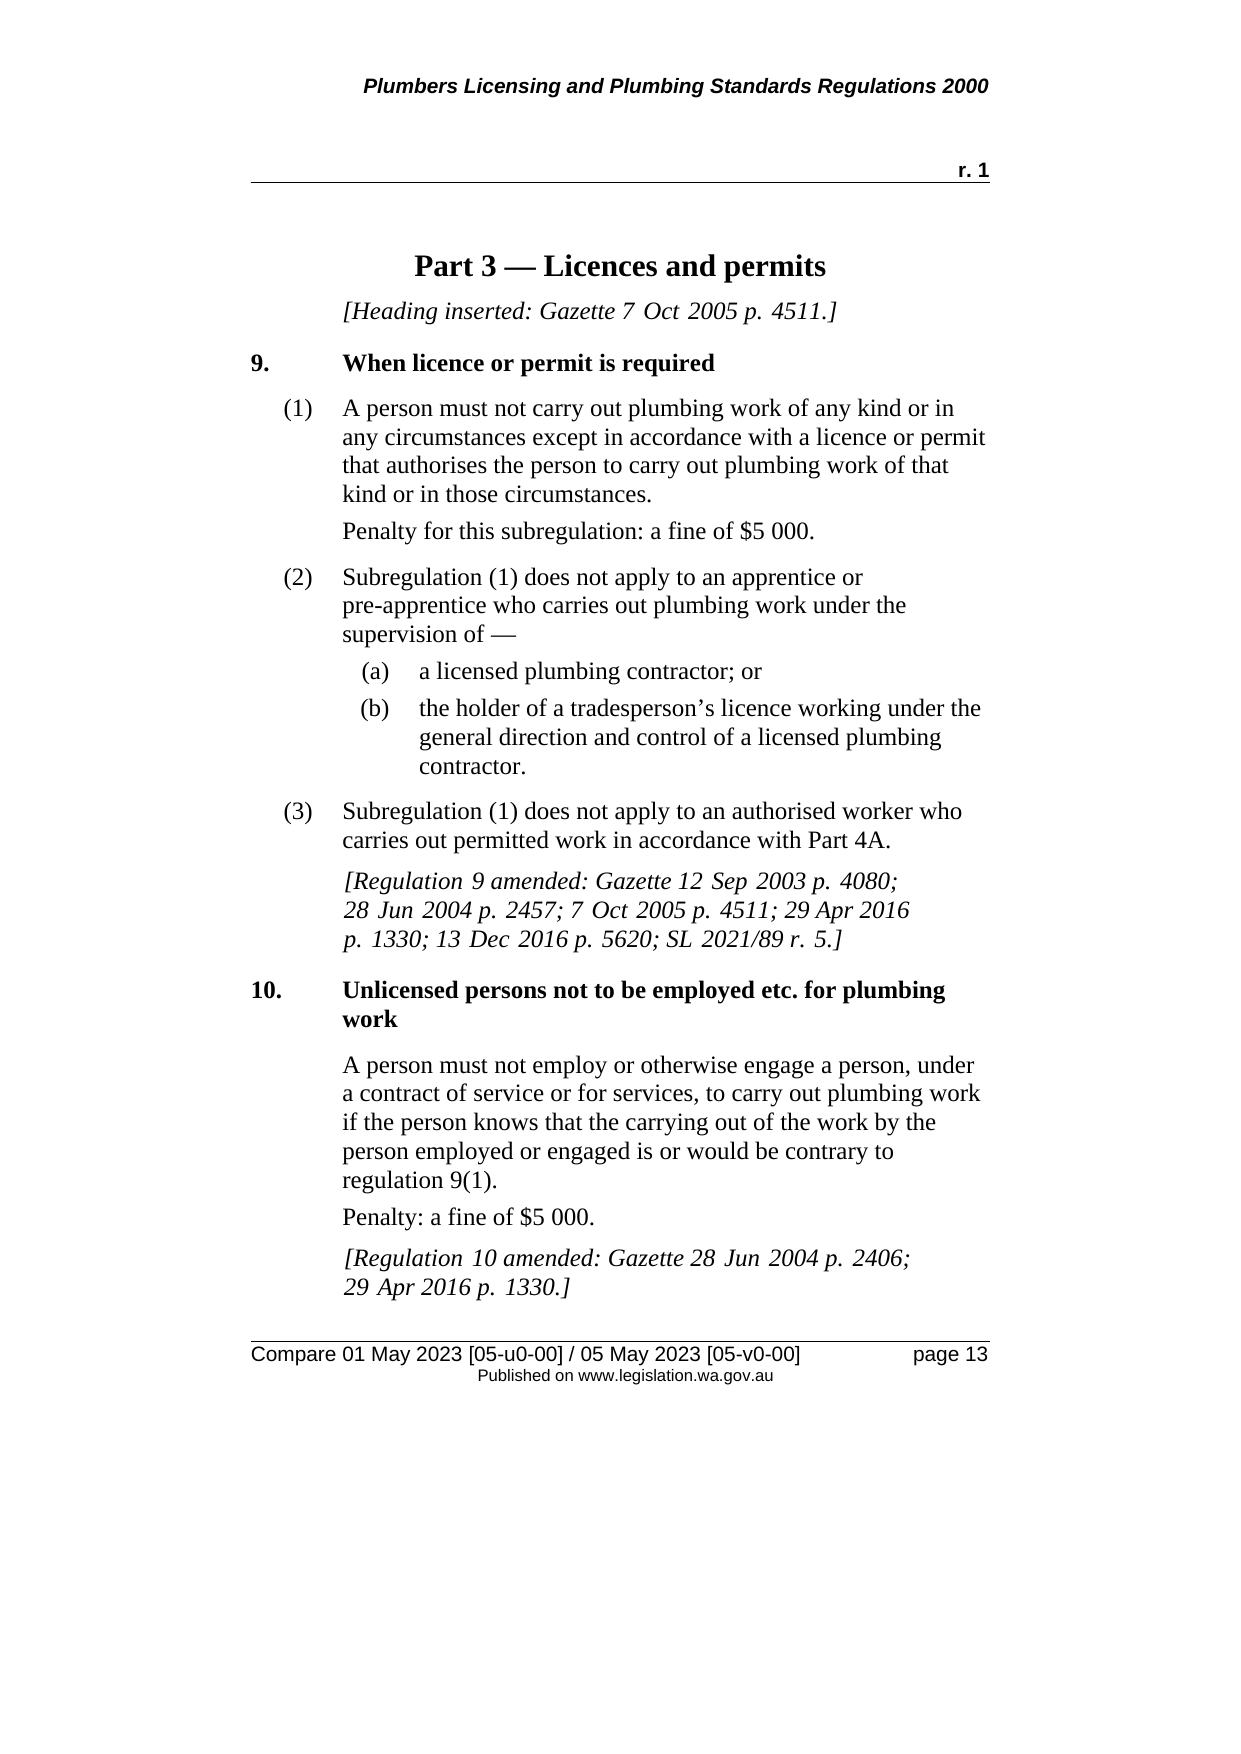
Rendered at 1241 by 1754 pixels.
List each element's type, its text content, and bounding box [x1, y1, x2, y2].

text (1) A person must not carry out plumbing work of any kind or in any circumstances except in accordance with a licence or permit that authorises the person to carry out plumbing work of that kind or in those circumstances. [251, 393, 990, 508]
text (2) Subregulation (1) does not apply to an apprentice or pre-apprentice who carries out plumbing work under the supervision of — [251, 562, 990, 648]
text (3) Subregulation (1) does not apply to an authorised worker who carries out permitted work in accordance with Part 4A. [251, 796, 990, 854]
subtitle 9. When licence or permit is required [251, 348, 990, 376]
text [Regulation 10 amended: Gazette 28 Jun 2004 p. 2406; 29 Apr 2016 p. 1330.] [251, 1243, 990, 1301]
subtitle Part 3 — Licences and permits [251, 247, 990, 283]
text A person must not employ or otherwise engage a person, under a contract of service or for services, to carry out plumbing work if the person knows that the carrying out of the work by the person employed or engaged is or would be contrary to regulation 9(1). [251, 1050, 990, 1193]
text Penalty for this subregulation: a fine of $5 000. [251, 516, 990, 545]
subtitle [Heading inserted: Gazette 7 Oct 2005 p. 4511.] [251, 296, 990, 325]
text (b) the holder of a tradesperson’s licence working under the general direction and control of a licensed plumbing contractor. [251, 693, 990, 780]
text (a) a licensed plumbing contractor; or [251, 656, 990, 685]
subtitle 10. Unlicensed persons not to be employed etc. for plumbing work [251, 976, 990, 1033]
text Penalty: a fine of $5 000. [251, 1202, 990, 1231]
text [Regulation 9 amended: Gazette 12 Sep 2003 p. 4080; 28 Jun 2004 p. 2457; 7 Oct 2005 p. 4511; 29 Apr 2016 p. 1330; 13 Dec 2016 p. 5620; SL 2021/89 r. 5.] [251, 866, 990, 953]
